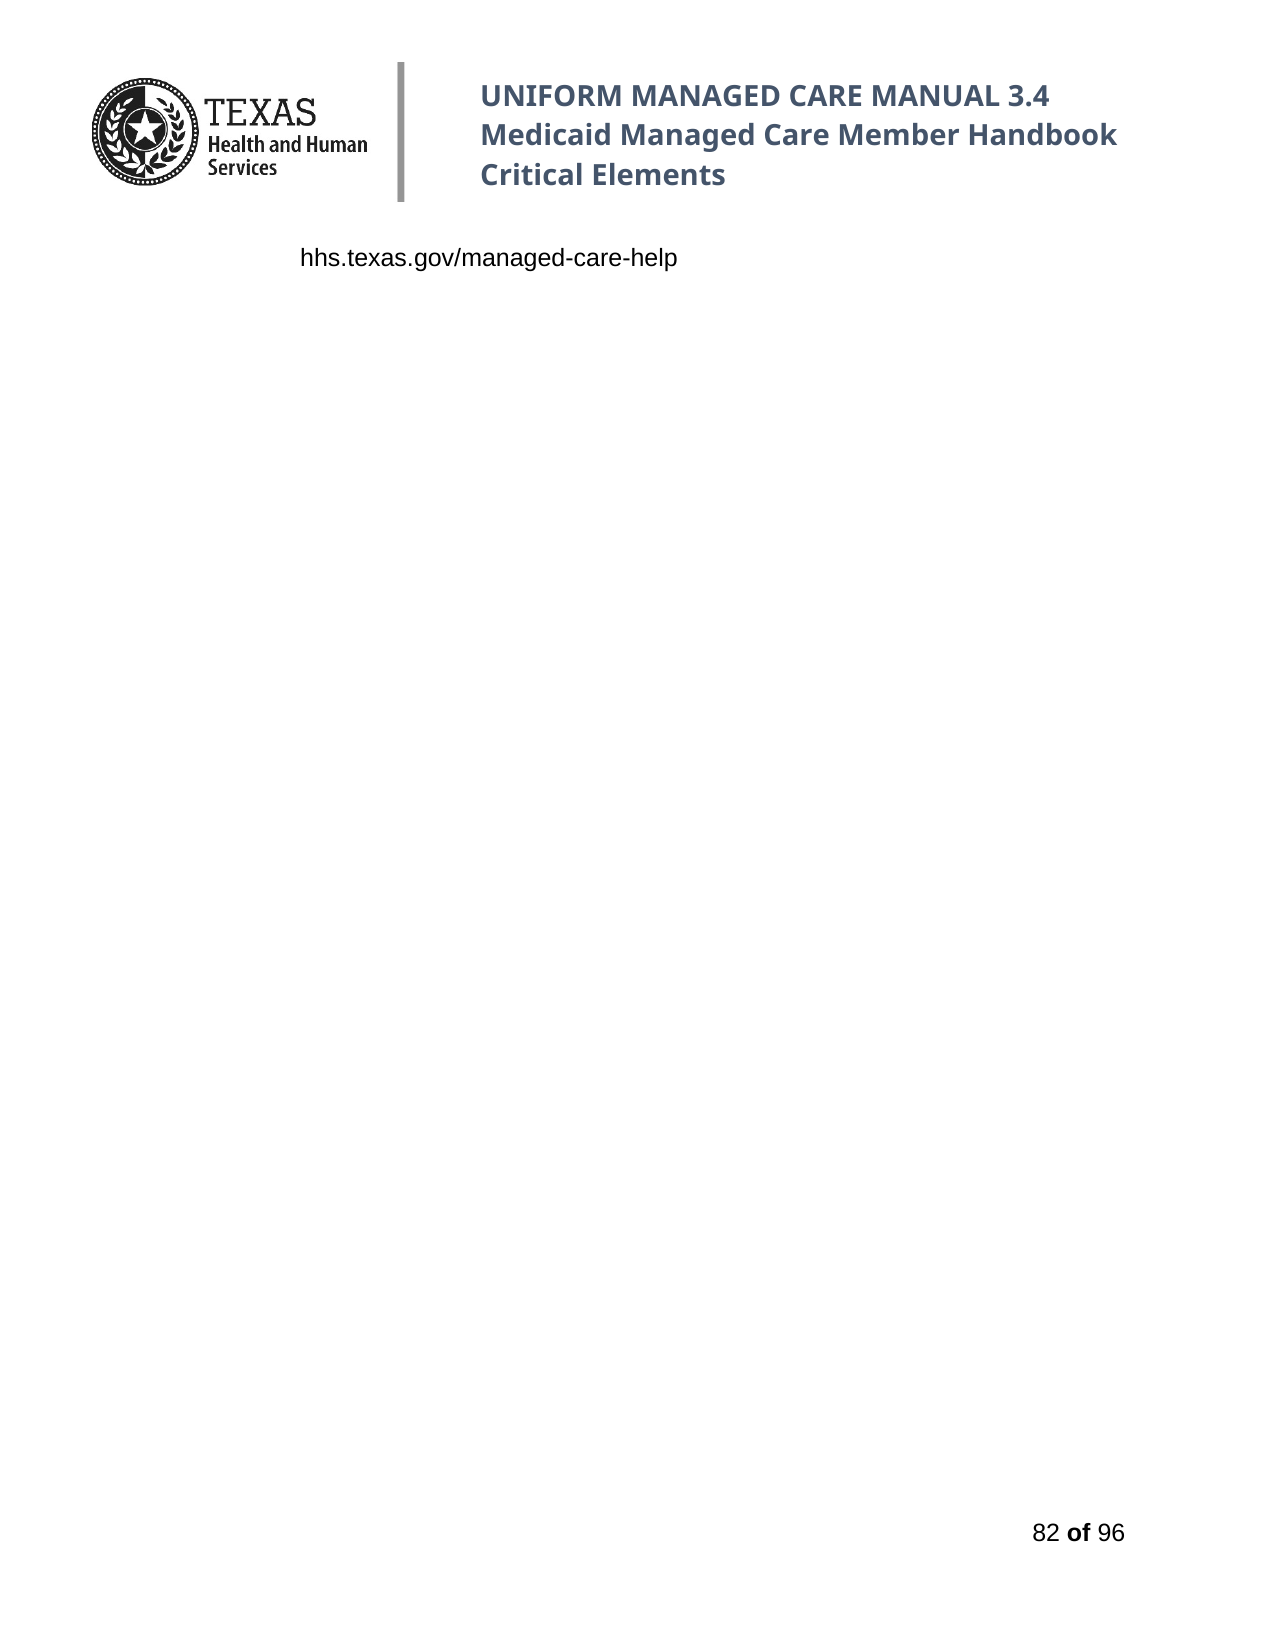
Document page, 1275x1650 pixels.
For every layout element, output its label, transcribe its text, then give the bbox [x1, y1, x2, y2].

text hhs.texas.gov/managed-care-help [300, 243, 975, 272]
picture [92, 60, 405, 203]
